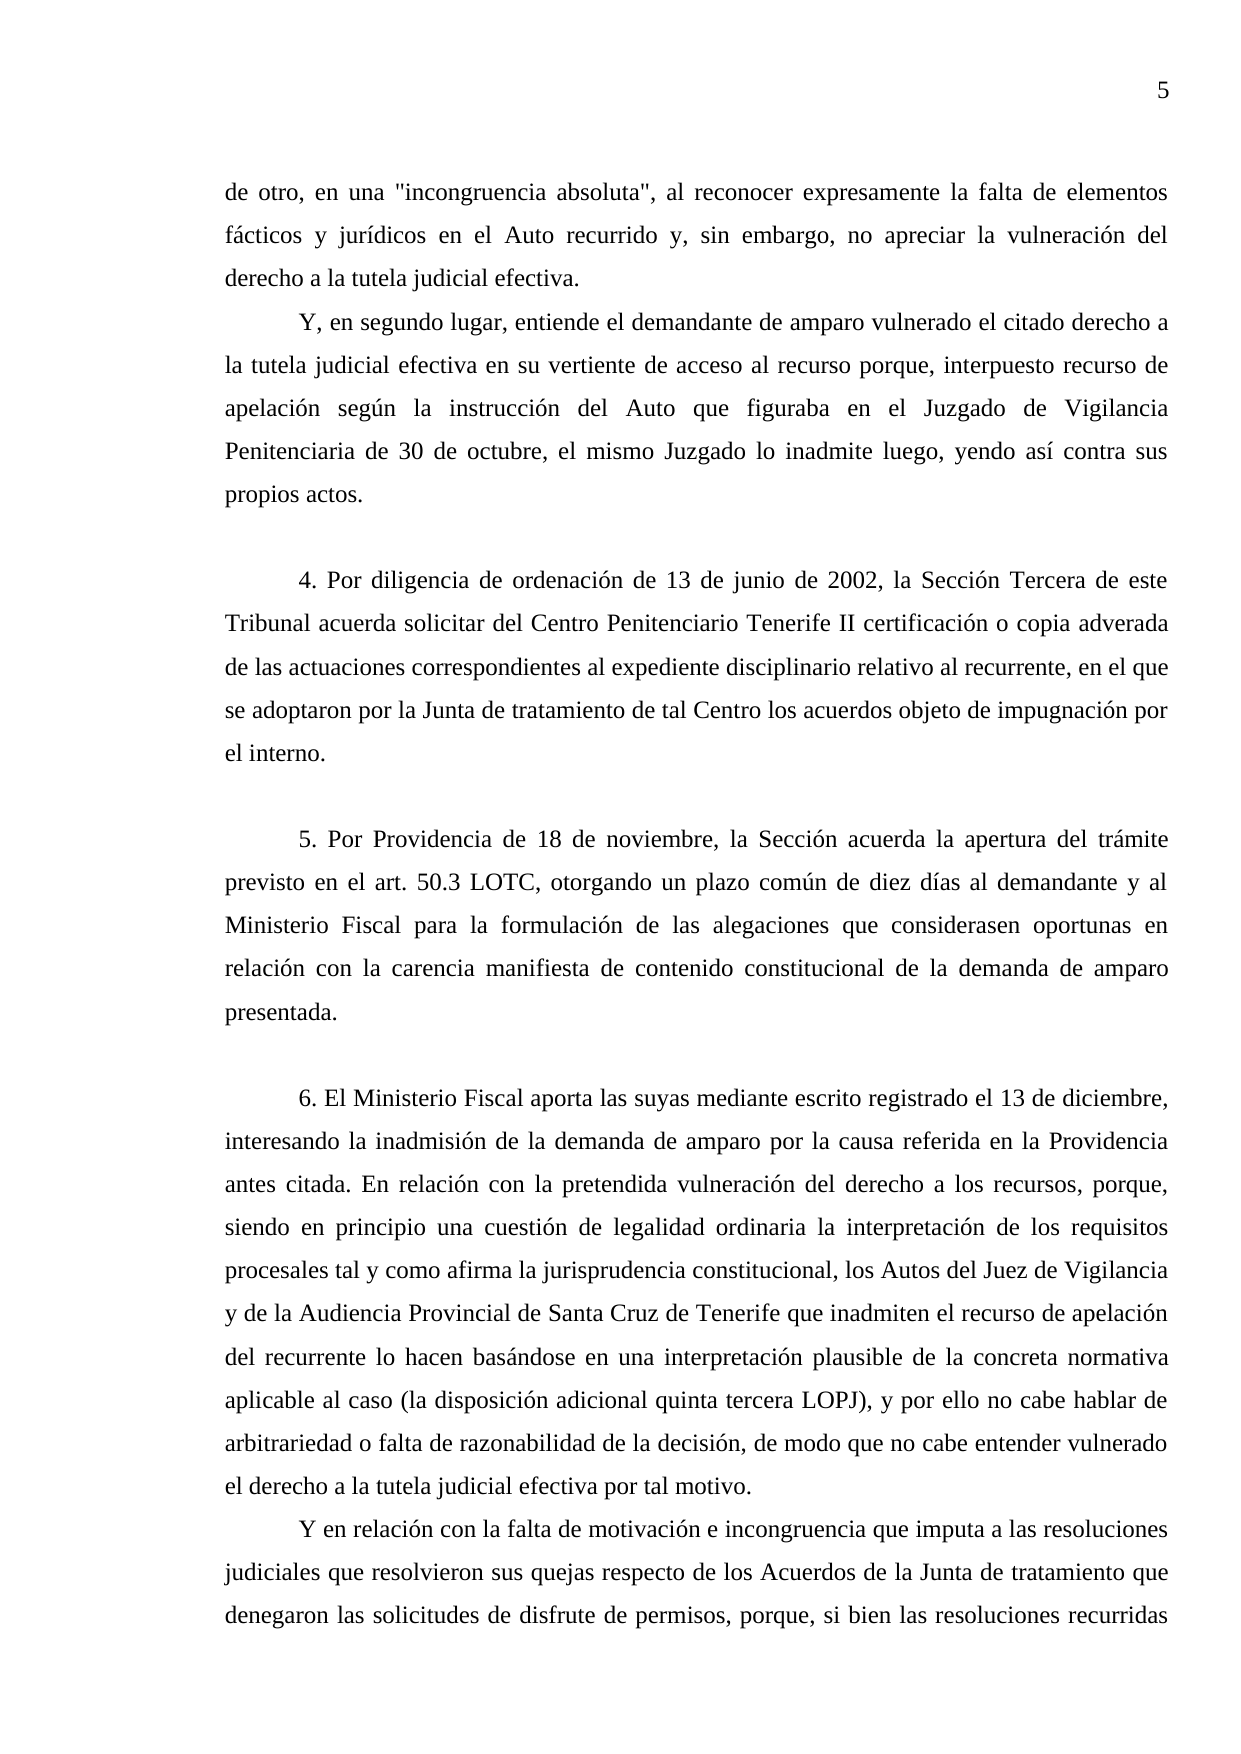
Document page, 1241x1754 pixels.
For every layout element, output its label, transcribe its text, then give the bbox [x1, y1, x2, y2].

text 5. Por Providencia de 18 de noviembre, la Sección acuerda la apertura del trámite previsto en el art. 50.3 LOTC, otorgando un plazo común de diez días al demandante y al Ministerio Fiscal para la formulación de las alegaciones que considerasen oportunas en relación con la carencia manifiesta de contenido constitucional de la demanda de amparo presentada. [224, 824, 1169, 1025]
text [224, 1514, 1169, 1629]
text Y, en segundo lugar, entiende el demandante de amparo vulnerado el citado derecho a la tutela judicial efectiva en su vertiente de acceso al recurso porque, interpuesto recurso de apelación según la instrucción del Auto que figuraba en el Juzgado de Vigilancia Penitenciaria de 30 de octubre, el mismo Juzgado lo inadmite luego, yendo así contra sus propios actos. [224, 307, 1169, 508]
text 4. Por diligencia de ordenación de 13 de junio de 2002, la Sección Tercera de este Tribunal acuerda solicitar del Centro Penitenciario Tenerife II certificación o copia adverada de las actuaciones correspondientes al expediente disciplinario relativo al recurrente, en el que se adoptaron por la Junta de tratamiento de tal Centro los acuerdos objeto de impugnación por el interno. [224, 565, 1169, 767]
text 6. El Ministerio Fiscal aporta las suyas mediante escrito registrado el 13 de diciembre, interesando la inadmisión de la demanda de amparo por la causa referida en la Providencia antes citada. En relación con la pretendida vulneración del derecho a los recursos, porque, siendo en principio una cuestión de legalidad ordinaria la interpretación de los requisitos procesales tal y como afirma la jurisprudencia constitucional, los Autos del Juez de Vigilancia y de la Audiencia Provincial de Santa Cruz de Tenerife que inadmiten el recurso de apelación del recurrente lo hacen basándose en una interpretación plausible de la concreta normativa aplicable al caso (la disposición adicional quinta tercera LOPJ), y por ello no cabe hablar de arbitrariedad o falta de razonabilidad de la decisión, de modo que no cabe entender vulnerado el derecho a la tutela judicial efectiva por tal motivo. [224, 1083, 1169, 1500]
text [224, 177, 1169, 292]
